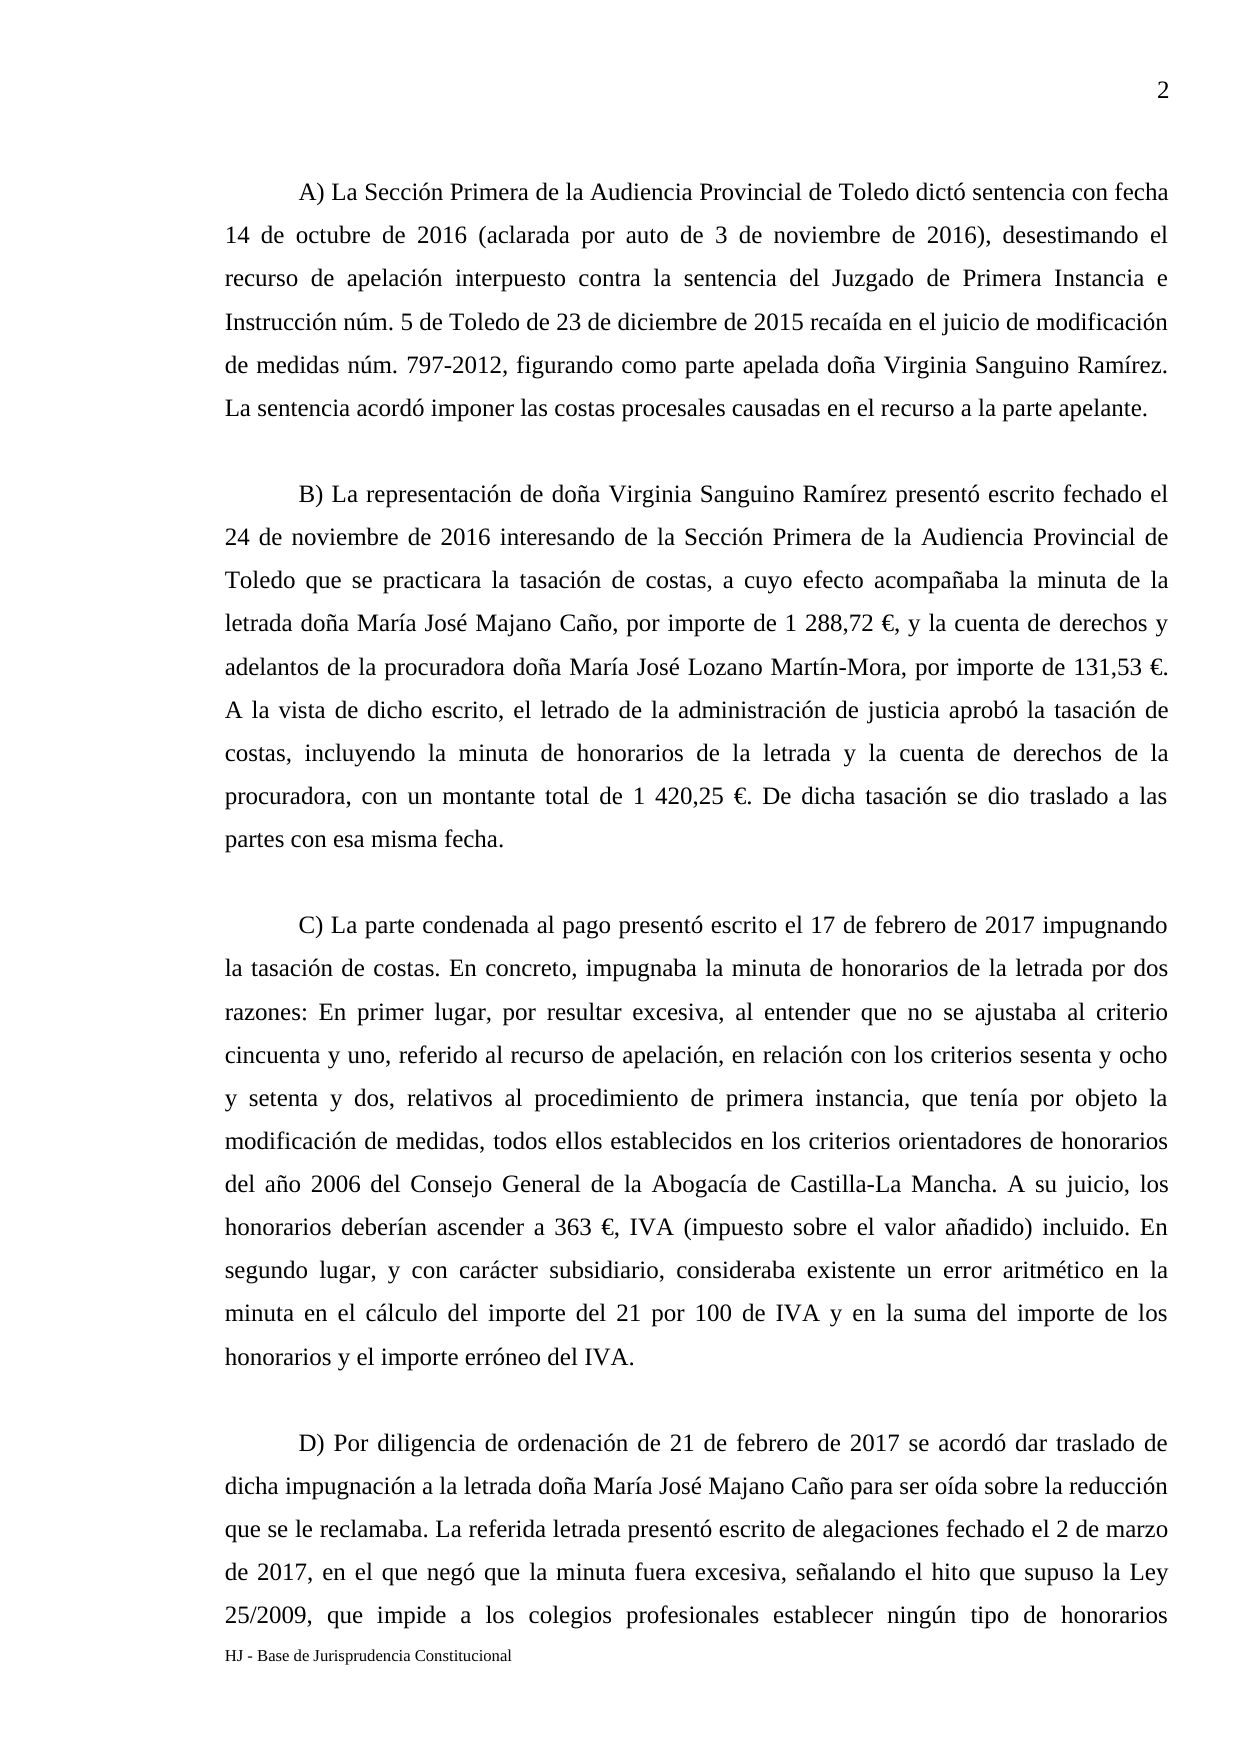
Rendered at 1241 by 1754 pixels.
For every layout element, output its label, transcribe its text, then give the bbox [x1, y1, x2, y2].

text B) La representación de doña Virginia Sanguino Ramírez presentó escrito fechado el 24 de noviembre de 2016 interesando de la Sección Primera de la Audiencia Provincial de Toledo que se practicara la tasación de costas, a cuyo efecto acompañaba la minuta de la letrada doña María José Majano Caño, por importe de 1 288,72 €, y la cuenta de derechos y adelantos de la procuradora doña María José Lozano Martín-Mora, por importe de 131,53 €. A la vista de dicho escrito, el letrado de la administración de justicia aprobó la tasación de costas, incluyendo la minuta de honorarios de la letrada y la cuenta de derechos de la procuradora, con un montante total de 1 420,25 €. De dicha tasación se dio traslado a las partes con esa misma fecha. [224, 479, 1169, 853]
text C) La parte condenada al pago presentó escrito el 17 de febrero de 2017 impugnando la tasación de costas. En concreto, impugnaba la minuta de honorarios de la letrada por dos razones: En primer lugar, por resultar excesiva, al entender que no se ajustaba al criterio cincuenta y uno, referido al recurso de apelación, en relación con los criterios sesenta y ocho y setenta y dos, relativos al procedimiento de primera instancia, que tenía por objeto la modificación de medidas, todos ellos establecidos en los criterios orientadores de honorarios del año 2006 del Consejo General de la Abogacía de Castilla-La Mancha. A su juicio, los honorarios deberían ascender a 363 €, IVA (impuesto sobre el valor añadido) incluido. En segundo lugar, y con carácter subsidiario, consideraba existente un error aritmético en la minuta en el cálculo del importe del 21 por 100 de IVA y en la suma del importe de los honorarios y el importe erróneo del IVA. [224, 910, 1169, 1370]
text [224, 1428, 1169, 1629]
text A) La Sección Primera de la Audiencia Provincial de Toledo dictó sentencia con fecha 14 de octubre de 2016 (aclarada por auto de 3 de noviembre de 2016), desestimando el recurso de apelación interpuesto contra la sentencia del Juzgado de Primera Instancia e Instrucción núm. 5 de Toledo de 23 de diciembre de 2015 recaída en el juicio de modificación de medidas núm. 797-2012, figurando como parte apelada doña Virginia Sanguino Ramírez. La sentencia acordó imponer las costas procesales causadas en el recurso a la parte apelante. [224, 177, 1169, 422]
